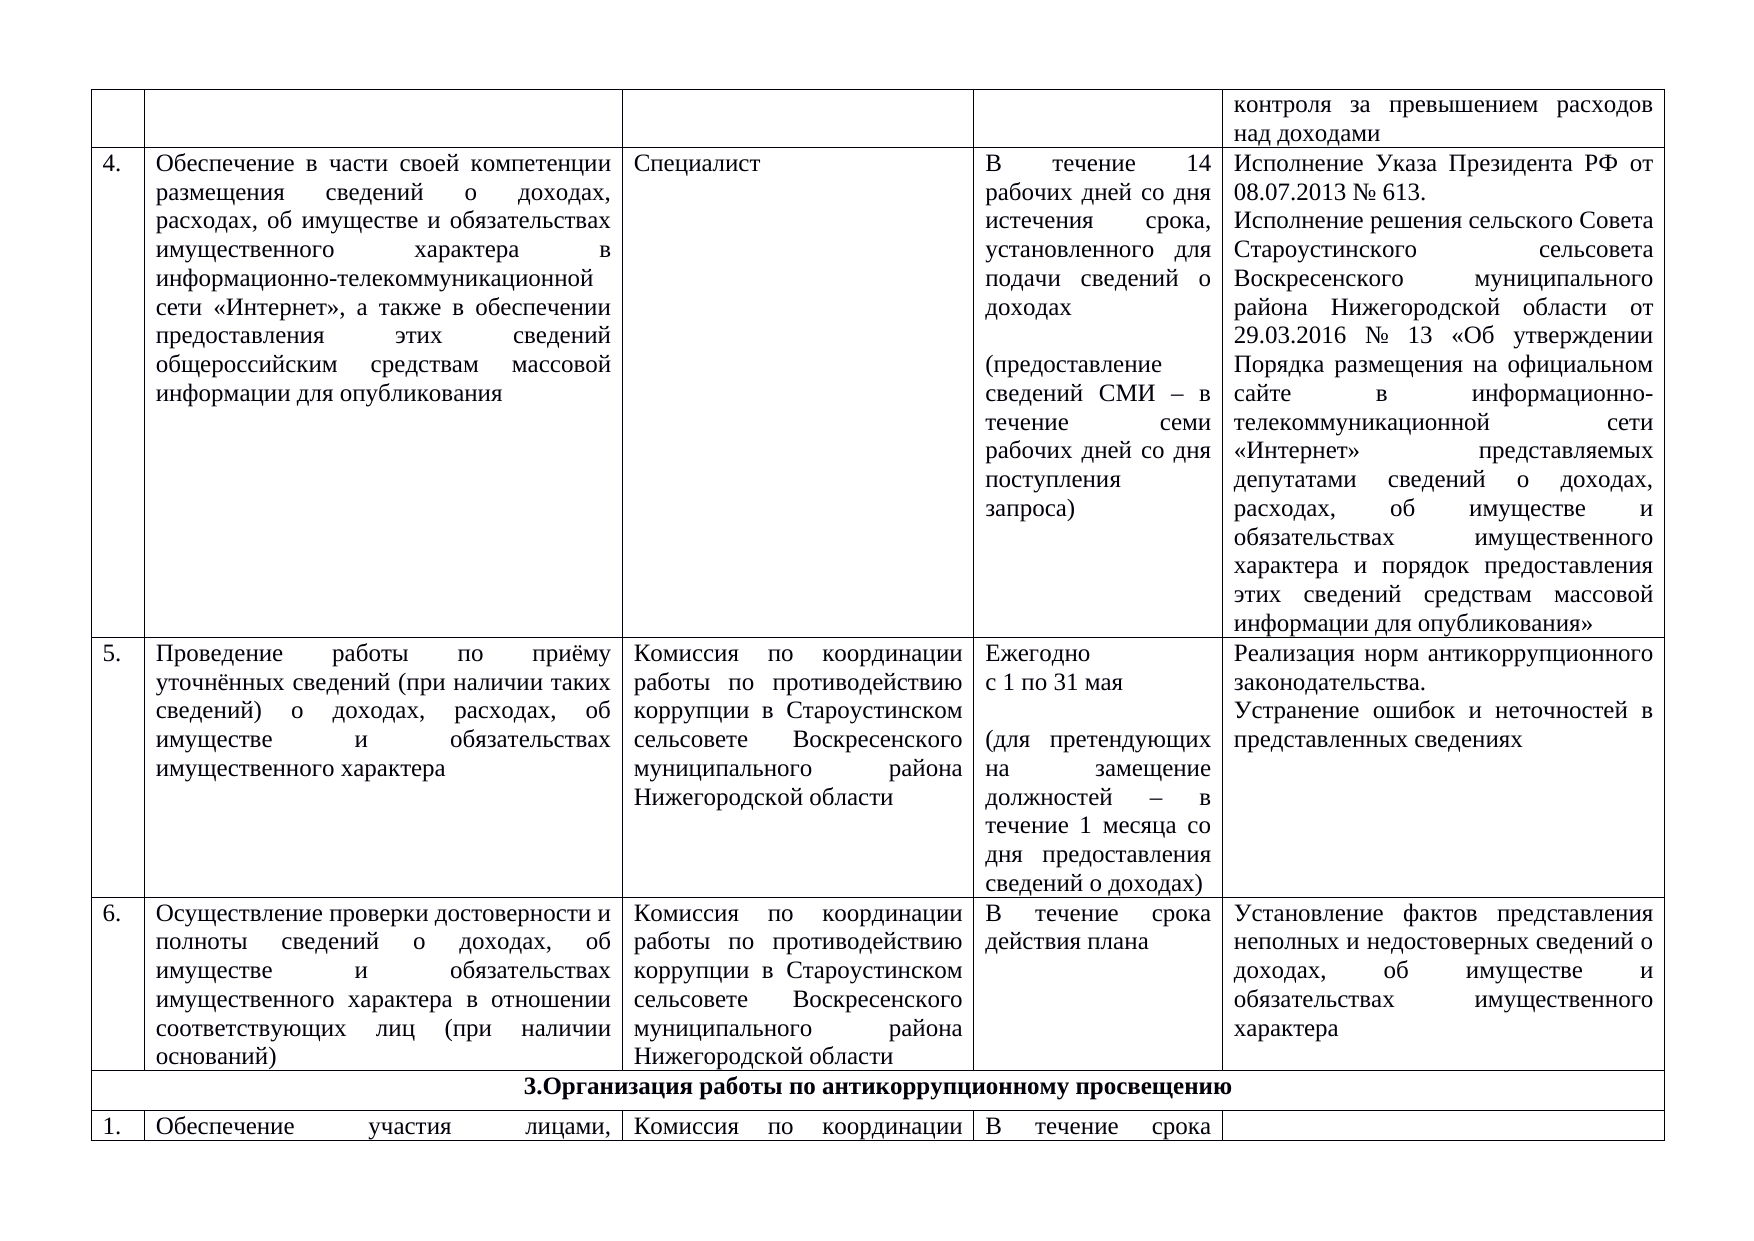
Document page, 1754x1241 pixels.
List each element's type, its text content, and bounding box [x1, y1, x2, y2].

table_cell Комиссия по координации работы по противодействию коррупции в Староустинском сельсовете Воскресенского муниципального района Нижегородской области [623, 898, 973, 1070]
table_cell Проведение работы по приёму уточнённых сведений (при наличии таких сведений) о доходах, расходах, об имуществе и обязательствах имущественного характера [145, 638, 622, 897]
table_cell Обеспечение в части своей компетенции размещения сведений о доходах, расходах, об имуществе и обязательствах имущественного характера в информационно-телекоммуникационной сети «Интернет», а также в обеспечении предоставления этих сведений общероссийским средствам массовой информации для опубликования [145, 148, 622, 637]
table_cell 6. [92, 898, 144, 1070]
table_cell 4. [92, 148, 144, 637]
table_cell 3.Организация работы по антикоррупционному просвещению [92, 1071, 1664, 1110]
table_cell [1223, 1111, 1664, 1140]
table_cell Осуществление проверки достоверности и полноты сведений о доходах, об имуществе и обязательствах имущественного характера в отношении соответствующих лиц (при наличии оснований) [145, 898, 622, 1070]
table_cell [974, 1111, 1222, 1140]
table_cell 5. [92, 638, 144, 897]
table_cell 3. [92, 90, 144, 147]
table_cell Специалист [623, 148, 973, 637]
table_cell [623, 1111, 973, 1140]
table_cell В течение 14 рабочих дней со дня истечения срока, установленного для подачи сведений о доходах (предоставление сведений СМИ – в течение семи рабочих дней со дня поступления запроса) [974, 148, 1222, 637]
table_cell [623, 90, 973, 147]
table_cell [974, 90, 1222, 147]
table_cell Реализация норм антикоррупционного законодательства. Устранение ошибок и неточностей в представленных сведениях [1223, 638, 1664, 897]
table_cell Установление фактов представления неполных и недостоверных сведений о доходах, об имуществе и обязательствах имущественного характера [1223, 898, 1664, 1070]
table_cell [145, 90, 622, 147]
table_cell Комиссия по координации работы по противодействию коррупции в Староустинском сельсовете Воскресенского муниципального района Нижегородской области [623, 638, 973, 897]
table_cell В течение срока действия плана [974, 898, 1222, 1070]
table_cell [1223, 90, 1664, 147]
table_cell 1. [92, 1111, 144, 1140]
table_cell Исполнение Указа Президента РФ от 08.07.2013 № 613. Исполнение решения сельского Совета Староустинского сельсовета Воскресенского муниципального района Нижегородской области от 29.03.2016 № 13 «Об утверждении Порядка размещения на официальном сайте в информационно-телекоммуникационной сети «Интернет» представляемых депутатами сведений о доходах, расходах, об имуществе и обязательствах имущественного характера и порядок предоставления этих сведений средствам массовой информации для опубликования» [1223, 148, 1664, 637]
table_cell Ежегодно с 1 по 31 мая (для претендующих на замещение должностей – в течение 1 месяца со дня предоставления сведений о доходах) [974, 638, 1222, 897]
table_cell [145, 1111, 622, 1140]
